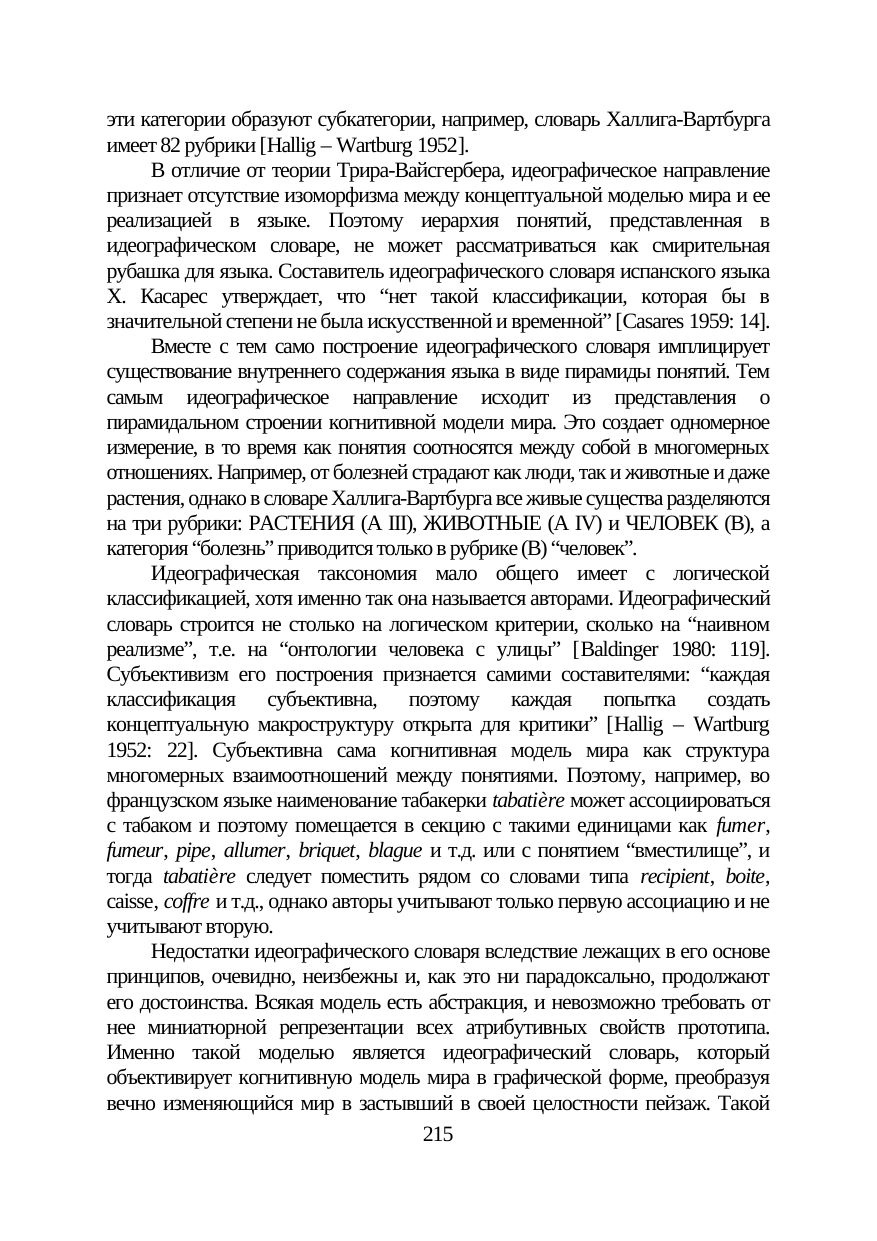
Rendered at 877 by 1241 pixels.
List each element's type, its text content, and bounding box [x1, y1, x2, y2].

text Идеографическая таксономия мало общего имеет с логической классификацией, хотя именно так она называется авторами. Идеографический словарь строится не столько на логическом критерии, сколько на “наивном реализме”, т.е. на “онтологии человека с улицы” [Baldinger 1980: 119]. Субъективизм его построения признается самими составителями: “каждая классификация субъективна, поэтому каждая попытка создать концептуальную макроструктуру открыта для критики” [Hallig – Wartburg 1952: 22]. Субъективна сама когнитивная модель мира как структура многомерных взаимоотношений между понятиями. Поэтому, например, во французском языке наименование табакерки tabatière может ассоциироваться с табаком и поэтому помещается в секцию с такими единицами как fumеr, fumeur, pipe, allumer, briquet, blague и т.д. или с понятием “вместилище”, и тогда tabatière следует поместить рядом со словами типа recipient, boite, caisse, coffre и т.д., однако авторы учитывают только первую ассоциацию и не учитывают вторую. [106, 560, 771, 938]
text Вместе с тем само построение идеографического словаря имплицирует существование внутреннего содержания языка в виде пирамиды понятий. Тем самым идеографическое направление исходит из представления о пирамидальном строении когнитивной модели мира. Это создает одномерное измерение, в то время как понятия соотносятся между собой в многомерных отношениях. Например, от болезней страдают как люди, так и животные и даже растения, однако в словаре Халлига-Вартбурга все живые существа разделяются на три рубрики: РАСТЕНИЯ (А III), ЖИВОТНЫЕ (А IV) и ЧЕЛОВЕК (В), а категория “болезнь” приводится только в рубрике (В) “человек”. [106, 333, 771, 560]
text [106, 938, 771, 1115]
text В отличие от теории Трира-Вайсгербера, идеографическое направление признает отсутствие изоморфизма между концептуальной моделью мира и ее реализацией в языке. Поэтому иерархия понятий, представленная в идеографическом словаре, не может рассматриваться как смирительная рубашка для языка. Составитель идеографического словаря испанского языка Х. Касарес утверждает, что “нет такой классификации, которая бы в значительной степени не была искусственной и временной” [Casares 1959: 14]. [106, 157, 771, 333]
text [106, 106, 771, 157]
